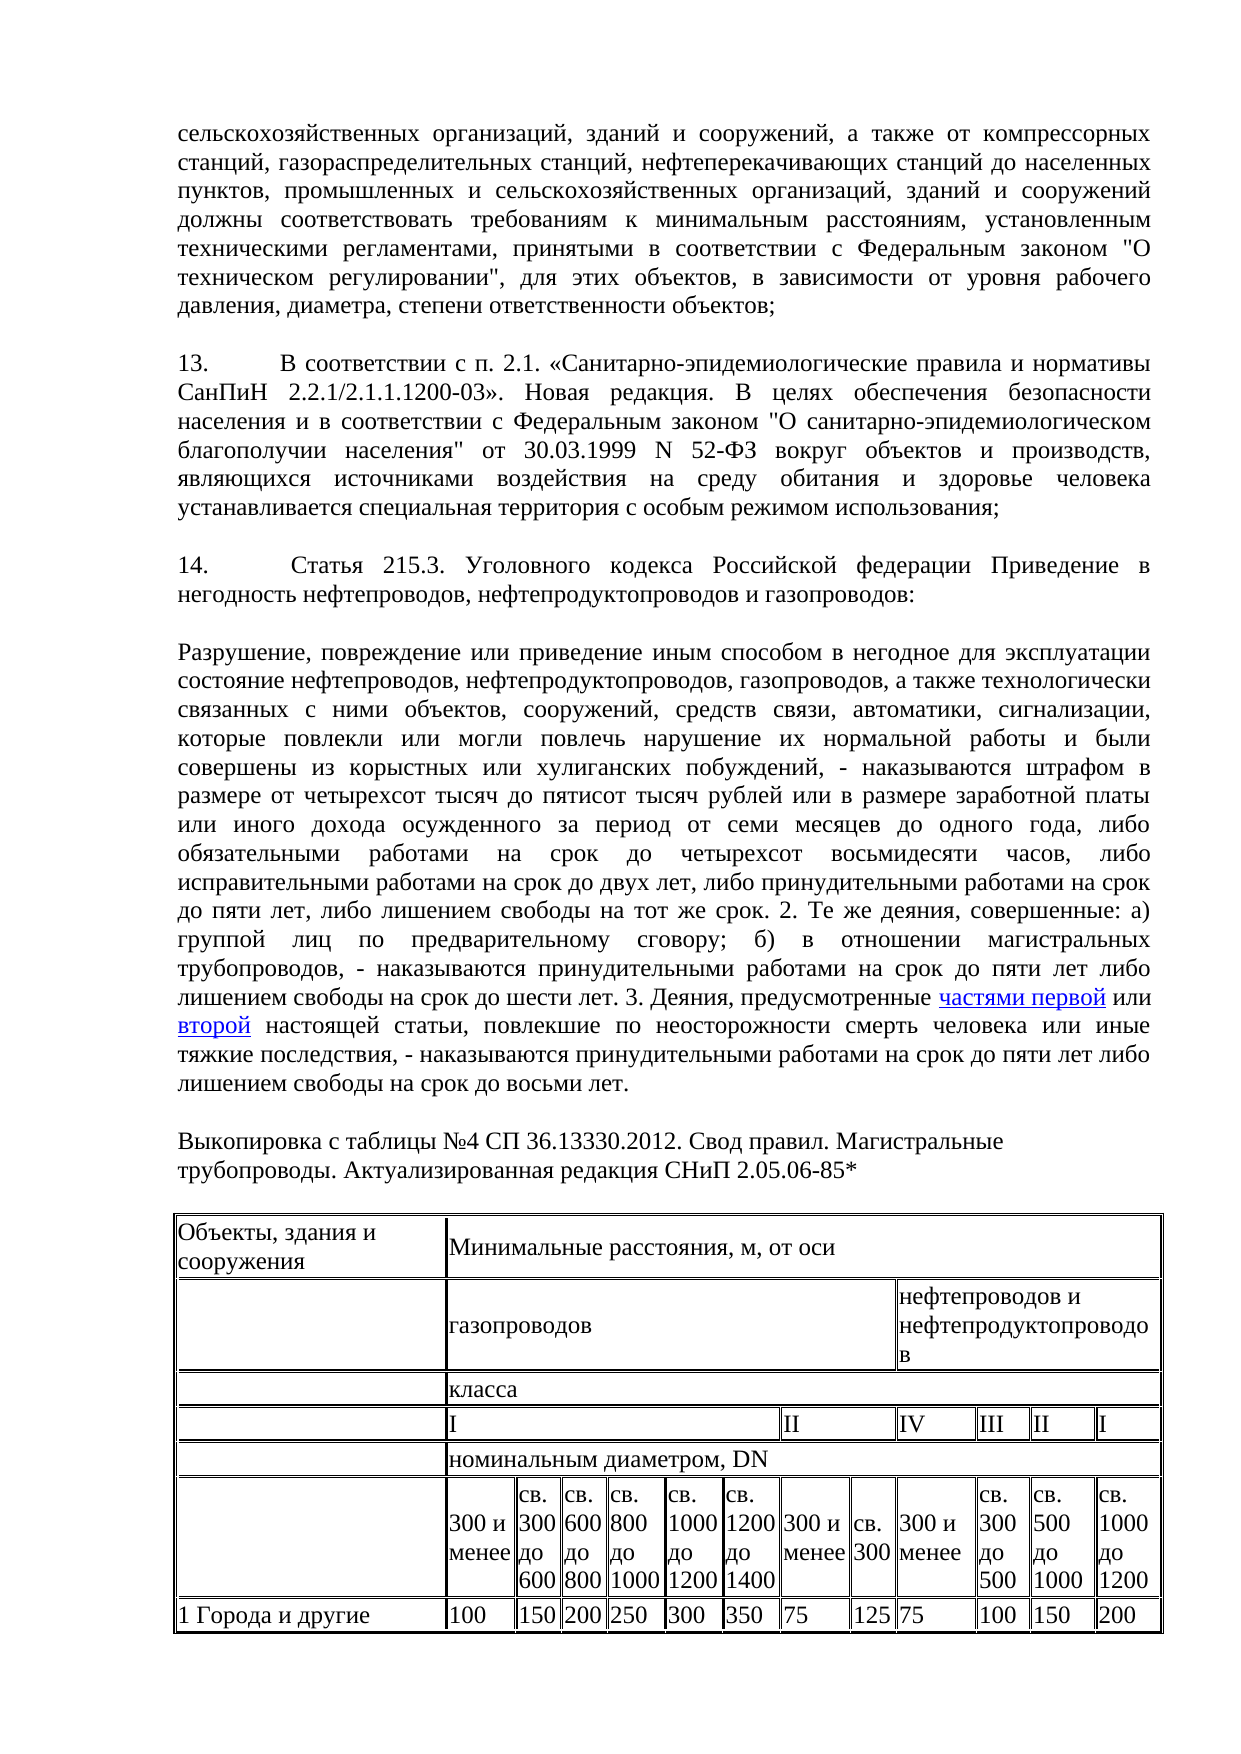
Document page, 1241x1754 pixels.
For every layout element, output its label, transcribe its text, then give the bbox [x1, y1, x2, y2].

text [177, 118, 1152, 319]
table_cell [177, 1369, 445, 1404]
text Выкопировка с таблицы №4 СП 36.13330.2012. Свод правил. Магистральные трубопроводы. Актуализированная редакция СНиП 2.05.06-85* [177, 1126, 1152, 1183]
table_cell нефтепроводов и нефтепродуктопроводов [897, 1277, 1162, 1369]
table_cell 300 и менее [898, 1478, 975, 1596]
table_cell II [1032, 1408, 1094, 1439]
table_cell 300 и менее [782, 1478, 849, 1596]
table_cell 200 [1096, 1596, 1162, 1631]
table_cell [177, 1439, 445, 1474]
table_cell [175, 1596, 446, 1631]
table_cell 150 [1031, 1596, 1096, 1631]
table_cell газопроводов [448, 1280, 895, 1369]
table_cell [177, 1475, 445, 1596]
table_cell 150 [516, 1599, 562, 1631]
table_cell III [978, 1408, 1029, 1439]
table_cell св. 300 до 600 [518, 1478, 560, 1596]
table_cell св. 300 до 500 [978, 1478, 1029, 1596]
table_cell св. 1000 до 1200 [667, 1478, 722, 1596]
table_cell св. 500 до 1000 [1032, 1478, 1094, 1596]
text 13. В соответствии с п. 2.1. «Санитарно-эпидемиологические правила и нормативы СанПиН 2.2.1/2.1.1.1200-03». Новая редакция. В целях обеспечения безопасности населения и в соответствии с Федеральным законом "О санитарно-эпидемиологическом благополучии населения" от 30.03.1999 N 52-ФЗ вокруг объектов и производств, являющихся источниками воздействия на среду обитания и здоровье человека устанавливается специальная территория с особым режимом использования; [177, 348, 1152, 521]
text 14. Статья 215.3. Уголовного кодекса Российской федерации Приведение в негодность нефтепроводов, нефтепродуктопроводов и газопроводов: [177, 550, 1152, 608]
table_header Минимальные расстояния, м, от оси [446, 1216, 1160, 1277]
table_cell св. 300 [852, 1478, 895, 1596]
table_cell класса [448, 1369, 1161, 1404]
table_cell 75 [781, 1599, 851, 1631]
text Разрушение, повреждение или приведение иным способом в негодное для эксплуатации состояние нефтепроводов, нефтепродуктопроводов, газопроводов, а также технологически связанных с ними объектов, сооружений, средств связи, автоматики, сигнализации, которые повлекли или могли повлечь нарушение их нормальной работы и были совершены из корыстных или хулиганских побуждений, - наказываются штрафом в размере от четырехсот тысяч до пятисот тысяч рублей или в размере заработной платы или иного дохода осужденного за период от семи месяцев до одного года, либо обязательными работами на срок до четырехсот восьмидесяти часов, либо исправительными работами на срок до двух лет, либо принудительными работами на срок до пяти лет, либо лишением свободы на тот же срок. 2. Те же деяния, совершенные: а) группой лиц по предварительному сговору; б) в отношении магистральных трубопроводов, - наказываются принудительными работами на срок до пяти лет либо лишением свободы на срок до шести лет. 3. Деяния, предусмотренные частями первой или второй настоящей статьи, повлекшие по неосторожности смерть человека или иные тяжкие последствия, - наказываются принудительными работами на срок до пяти лет либо лишением свободы на срок до восьми лет. [177, 637, 1152, 1097]
table_cell [177, 1404, 445, 1439]
table_cell 125 [851, 1599, 897, 1631]
table_cell 250 [608, 1599, 665, 1631]
table_cell св. 1200 до 1400 [725, 1478, 779, 1596]
table_cell 100 [977, 1599, 1031, 1631]
table_cell св. 800 до 1000 [609, 1478, 664, 1596]
table_cell [175, 1277, 446, 1369]
table_cell 300 [665, 1599, 723, 1631]
table_cell IV [898, 1408, 975, 1439]
table_cell св. 600 до 800 [563, 1478, 606, 1596]
table_cell II [782, 1408, 895, 1439]
table_cell I [448, 1408, 779, 1439]
table_cell I [1098, 1404, 1161, 1439]
table_cell св. 1000 до 1200 [1098, 1475, 1161, 1596]
table_cell 350 [723, 1599, 781, 1631]
table_cell номинальным диаметром, DN [448, 1439, 1161, 1474]
table_cell 300 и менее [448, 1478, 514, 1596]
table_cell 100 [446, 1596, 516, 1631]
table_cell 75 [897, 1599, 977, 1631]
table_cell 200 [562, 1599, 607, 1631]
table_header Объекты, здания и сооружения [177, 1216, 446, 1277]
